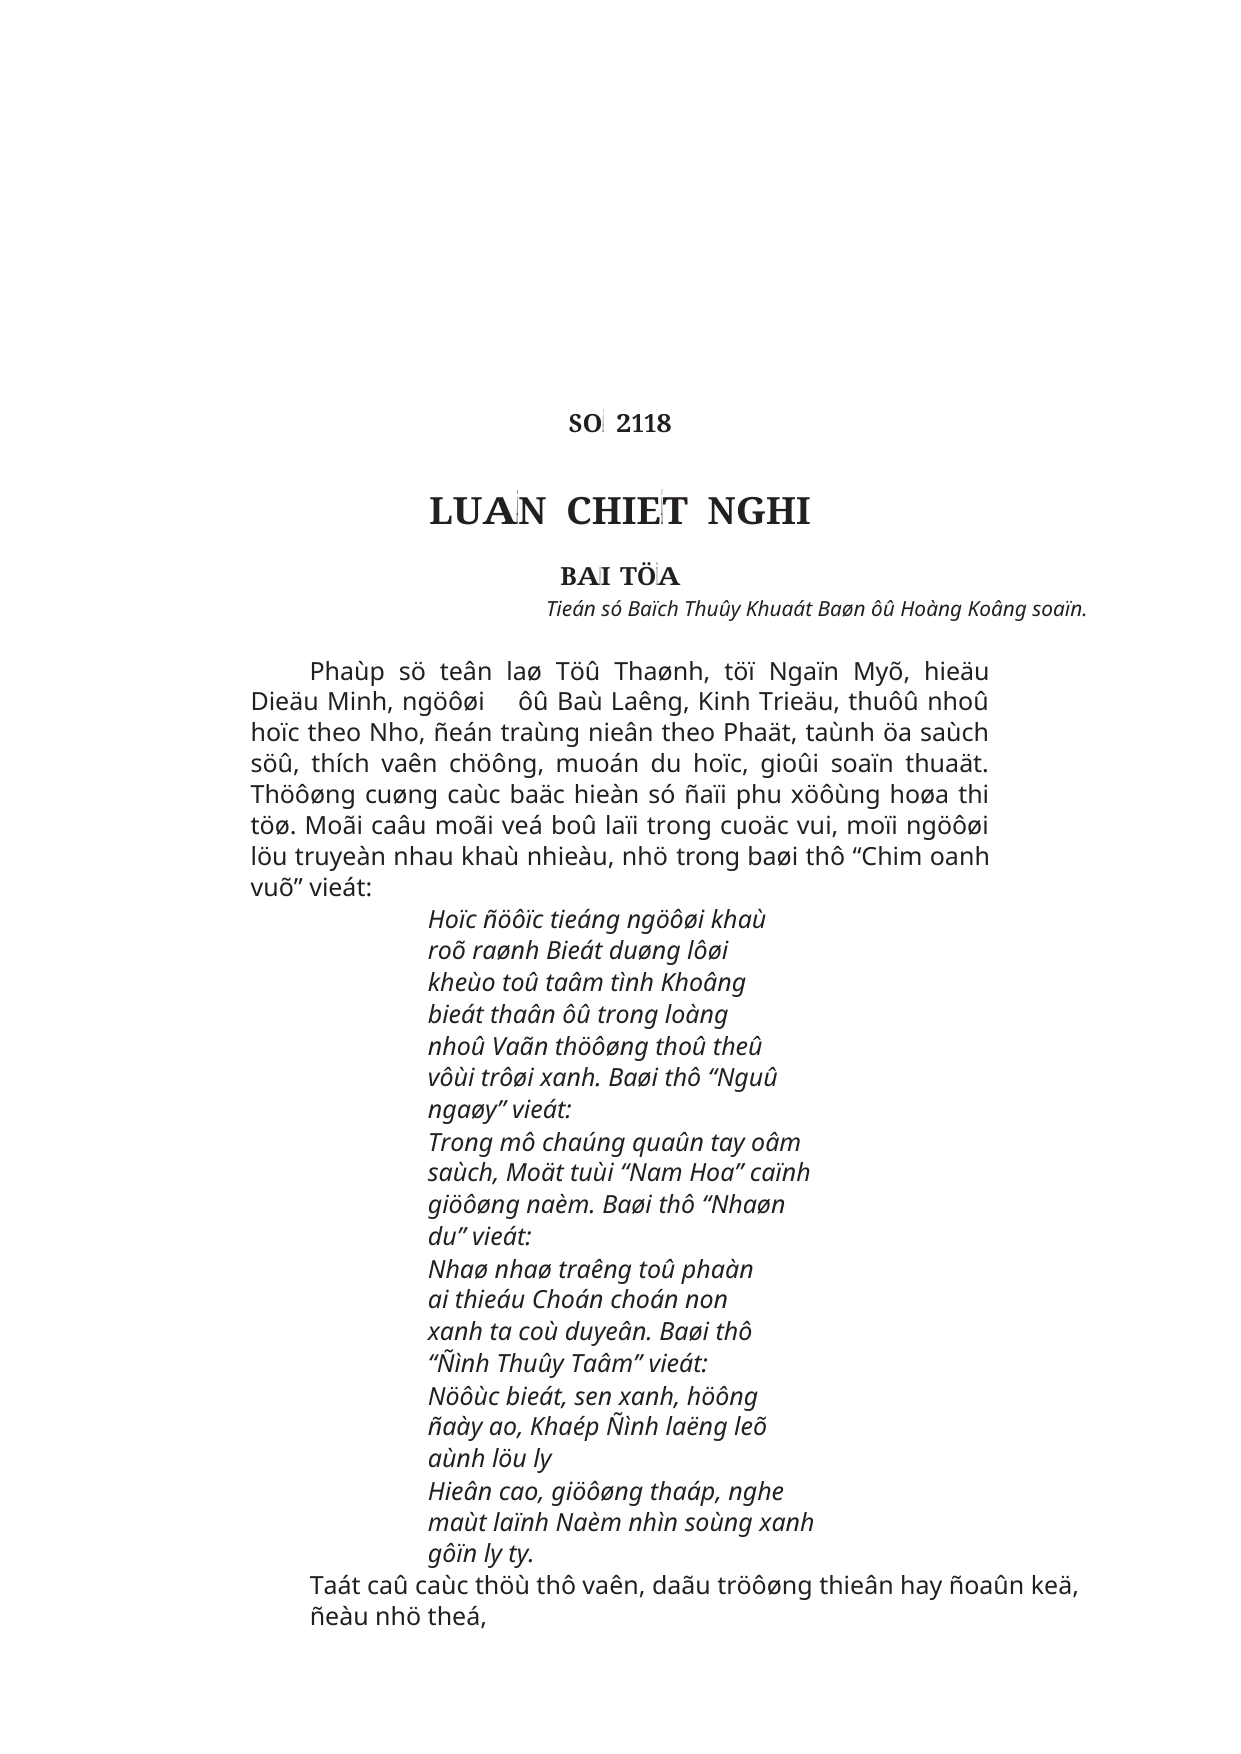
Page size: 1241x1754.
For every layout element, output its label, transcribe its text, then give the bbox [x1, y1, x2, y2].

text Trong mô chaúng quaûn tay oâm saùch, Moät tuùi “Nam Hoa” caïnh giöôøng naèm. Baøi thô “Nhaøn du” vieát: [428, 1126, 823, 1253]
text Nhaø nhaø traêng toû phaàn ai thieáu Choán choán non xanh ta coù duyeân. Baøi thô “Ñình Thuûy Taâm” vieát: [428, 1253, 771, 1380]
text Phaùp sö teân laø Töû Thaønh, töï Ngaïn Myõ, hieäu Dieäu Minh, ngöôøi ôû Baù Laêng, Kinh Trieäu, thuôû nhoû hoïc theo Nho, ñeán traùng nieân theo Phaät, taùnh öa saùch söû, thích vaên chöông, muoán du hoïc, gioûi soaïn thuaät. Thöôøng cuøng caùc baäc hieàn só ñaïi phu xöôùng hoøa thi töø. Moãi caâu moãi veá boû laïi trong cuoäc vui, moïi ngöôøi löu truyeàn nhau khaù nhieàu, nhö trong baøi thô “Chim oanh vuõ” vieát: [250, 655, 990, 903]
text Nöôùc bieát, sen xanh, höông ñaày ao, Khaép Ñình laëng leõ aùnh löu ly [428, 1380, 787, 1475]
subtitle SOÁ 2118 [249, 406, 991, 440]
text Hieân cao, giöôøng thaáp, nghe maùt laïnh Naèm nhìn soùng xanh gôïn ly ty. [428, 1475, 817, 1570]
title LUAÄN CHIEÁT NGHI [249, 484, 991, 535]
text Taát caû caùc thöù thô vaên, daãu tröôøng thieân hay ñoaûn keä, ñeàu nhö theá, [309, 1570, 1092, 1632]
text Tieán só Baïch Thuûy Khuaát Baøn ôû Hoàng Koâng soaïn. [546, 594, 1092, 623]
text Hoïc ñöôïc tieáng ngöôøi khaù roõ raønh Bieát duøng lôøi kheùo toû taâm tình Khoâng bieát thaân ôû trong loàng nhoû Vaãn thöôøng thoû theû vôùi trôøi xanh. Baøi thô “Nguû ngaøy” vieát: [428, 903, 779, 1126]
subtitle BAØI TÖÏA [249, 558, 991, 593]
